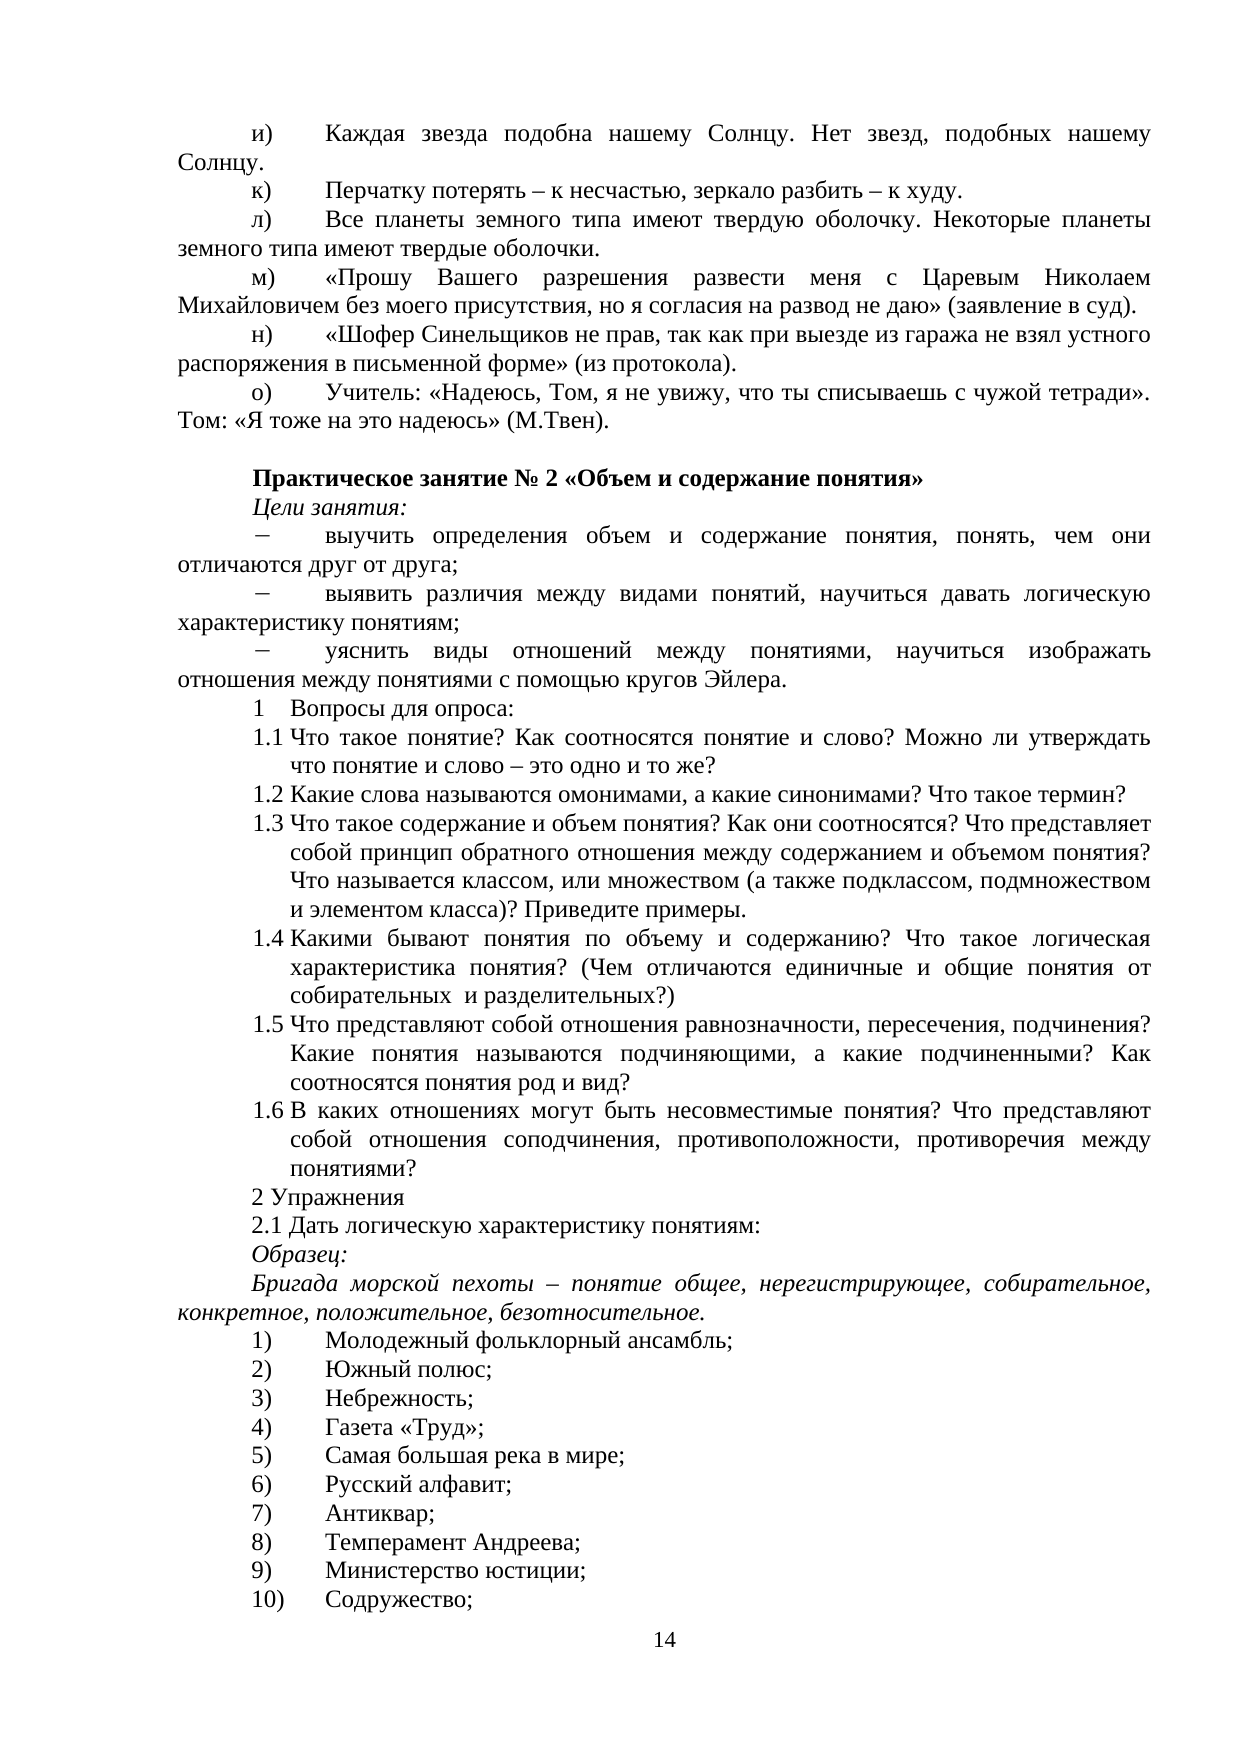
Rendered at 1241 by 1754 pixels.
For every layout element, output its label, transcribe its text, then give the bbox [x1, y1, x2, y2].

text о) Учитель: «Надеюсь, Том, я не увижу, что ты списываешь с чужой тетради». Том: «Я тоже на это надеюсь» (М.Твен). [177, 377, 1152, 434]
list Южный полюс; [177, 1354, 1152, 1383]
list Вопросы для опроса: [252, 693, 1152, 722]
list Молодежный фольклорный ансамбль; [177, 1326, 1152, 1354]
text Цели занятия: [177, 492, 1152, 521]
text 2.1 Дать логическую характеристику понятиям: [177, 1211, 1152, 1239]
list Что такое содержание и объем понятия? Как они соотносятся? Что представляет собой принцип обратного отношения между содержанием и объемом понятия? Что называется классом, или множеством (а также подклассом, подмножеством и элементом класса)? Приведите примеры. [252, 808, 1152, 923]
list уяснить виды отношений между понятиями, научиться изображать отношения между понятиями с помощью кругов Эйлера. [177, 636, 1152, 693]
list Министерство юстиции; [177, 1556, 1152, 1584]
text и) Каждая звезда подобна нашему Солнцу. Нет звезд, подобных нашему Солнцу. [177, 118, 1152, 176]
list выучить определения объем и содержание понятия, понять, чем они отличаются друг от друга; [177, 521, 1152, 578]
text н) «Шофер Синельщиков не прав, так как при выезде из гаража не взял устного распоряжения в письменной форме» (из протокола). [177, 319, 1152, 377]
text Образец: [177, 1239, 1152, 1268]
list Содружество; [177, 1584, 1152, 1613]
text Бригада морской пехоты – понятие общее, нерегистрирующее, собирательное, конкретное, положительное, безотносительное. [177, 1268, 1152, 1326]
list Какие слова называются омонимами, а какие синонимами? Что такое термин? [252, 779, 1152, 808]
text 2 Упражнения [177, 1182, 1152, 1211]
list Какими бывают понятия по объему и содержанию? Что такое логическая характеристика понятия? (Чем отличаются единичные и общие понятия от собирательных и разделительных?) [252, 923, 1152, 1009]
list Антиквар; [177, 1498, 1152, 1527]
list Что такое понятие? Как соотносятся понятие и слово? Можно ли утверждать что понятие и слово – это одно и то же? [252, 722, 1152, 779]
list Газета «Труд»; [177, 1412, 1152, 1441]
list В каких отношениях могут быть несовместимые понятия? Что представляют собой отношения соподчинения, противоположности, противоречия между понятиями? [252, 1096, 1152, 1182]
text л) Все планеты земного типа имеют твердую оболочку. Некоторые планеты земного типа имеют твердые оболочки. [177, 204, 1152, 262]
list Что представляют собой отношения равнозначности, пересечения, подчинения? Какие понятия называются подчиняющими, а какие подчиненными? Как соотносятся понятия род и вид? [252, 1009, 1152, 1096]
text к) Перчатку потерять – к несчастью, зеркало разбить – к худу. [177, 176, 1152, 204]
list Самая большая река в мире; [177, 1441, 1152, 1469]
text м) «Прошу Вашего разрешения развести меня с Царевым Николаем Михайловичем без моего присутствия, но я согласия на развод не даю» (заявление в суд). [177, 262, 1152, 319]
list Небрежность; [177, 1383, 1152, 1412]
list Русский алфавит; [177, 1469, 1152, 1498]
list Темперамент Андреева; [177, 1527, 1152, 1556]
text Практическое занятие № 2 «Объем и содержание понятия» [177, 463, 1152, 492]
list выявить различия между видами понятий, научиться давать логическую характеристику понятиям; [177, 578, 1152, 636]
